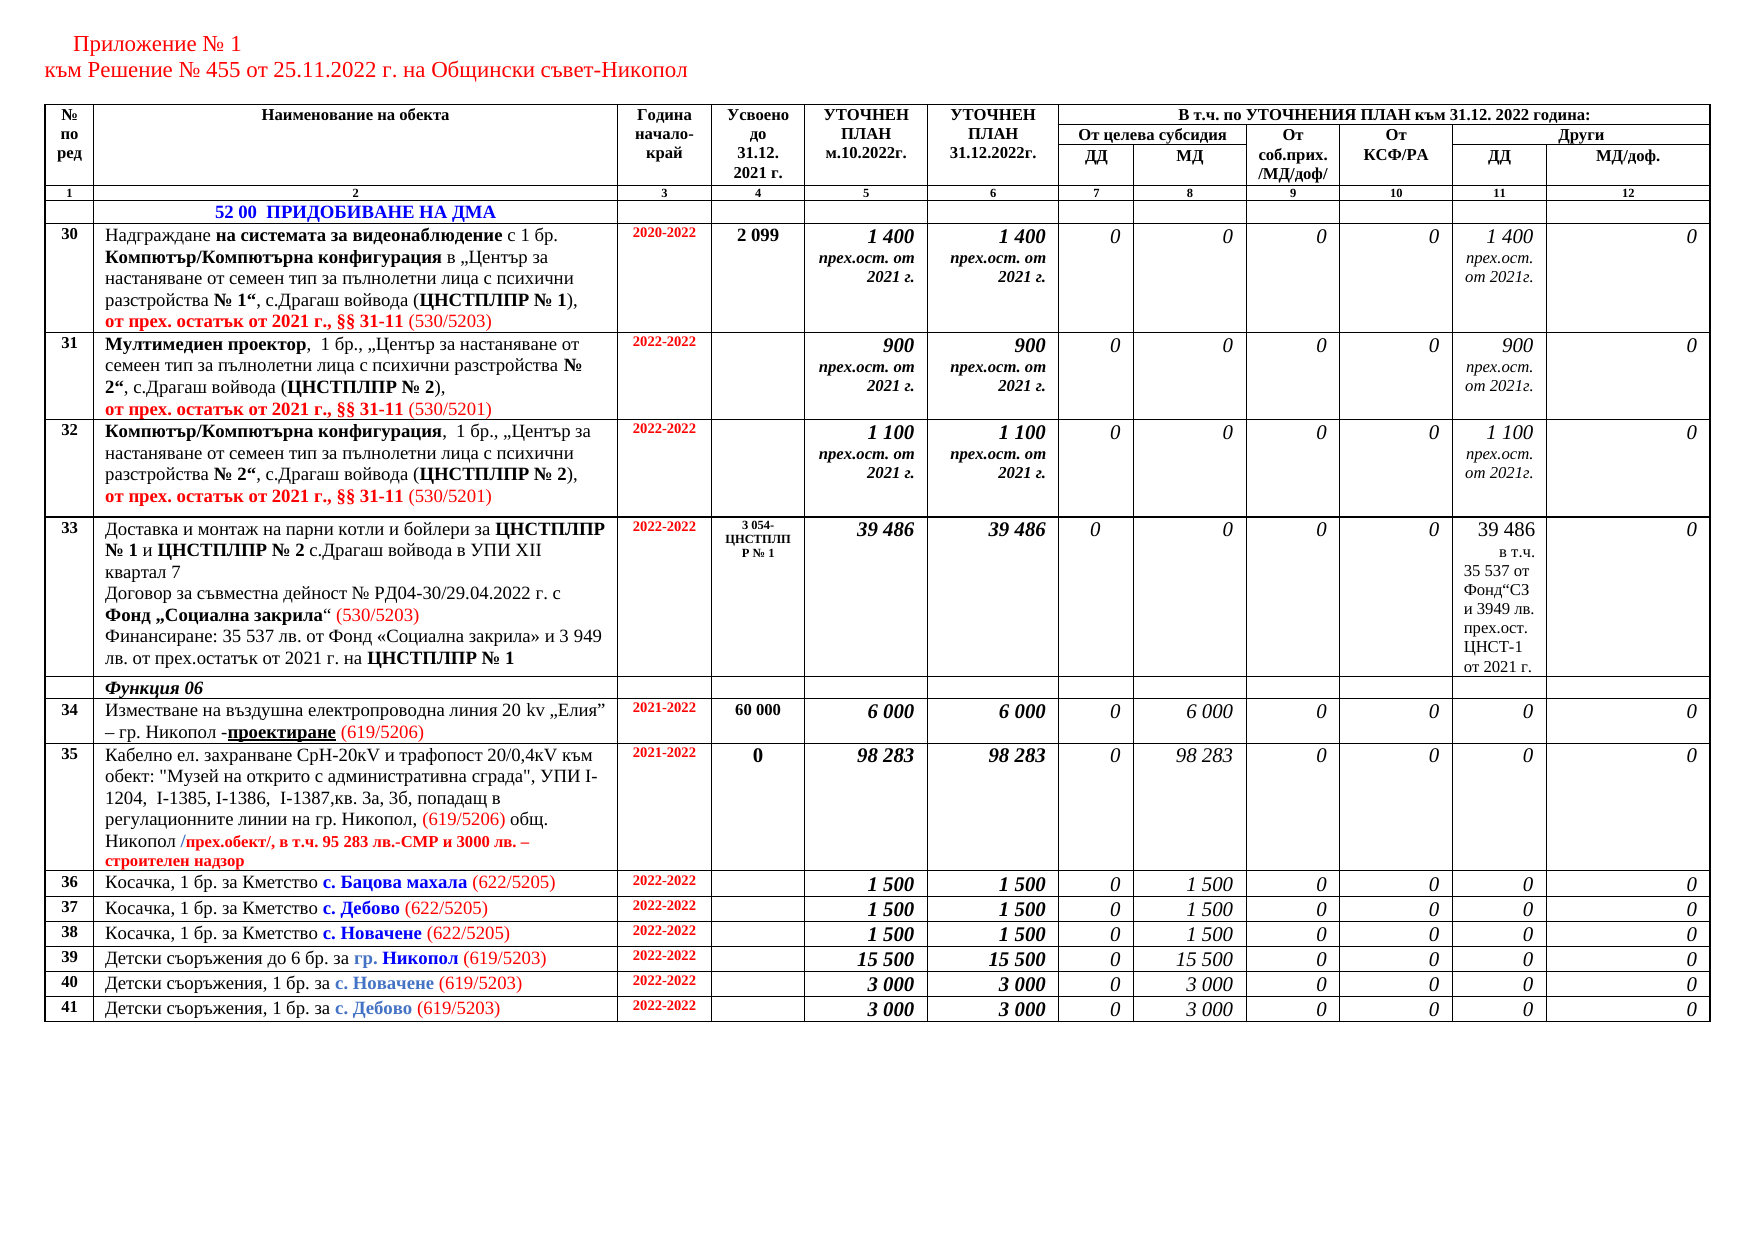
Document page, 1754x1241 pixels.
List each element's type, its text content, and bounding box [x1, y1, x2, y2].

table_cell 3 000 [805, 972, 927, 996]
table_cell 1 400 прех.ост. от 2021г. [1453, 224, 1546, 332]
table_cell 0 [1134, 333, 1246, 419]
table_cell 0 [1340, 518, 1452, 676]
table_cell 2022-2022 [618, 333, 711, 419]
table_cell 37 [46, 897, 93, 921]
table_cell [712, 922, 804, 946]
table_cell 0 [1547, 224, 1709, 332]
table_cell [618, 677, 711, 698]
table_cell 5 [805, 186, 927, 200]
table_cell 0 [712, 744, 804, 870]
table_cell 39 [46, 947, 93, 971]
table_cell 2 099 [712, 224, 804, 332]
table_cell 0 [1059, 420, 1133, 516]
table_cell Косачка, 1 бр. за Кметство с. Бацова махала (622/5205) [94, 871, 617, 896]
table_cell 11 [1453, 186, 1546, 200]
table_cell 0 [1059, 699, 1133, 742]
table_cell 2022-2022 [618, 871, 711, 896]
table_cell 0 [1547, 947, 1709, 971]
table_cell 0 [1247, 224, 1339, 332]
table_cell [805, 201, 927, 223]
table_cell 8 [1134, 186, 1246, 200]
table_cell Детски съоръжения, 1 бр. за с. Дебово (619/5203) [94, 997, 617, 1021]
table_cell 3 [618, 186, 711, 200]
table_cell 0 [1340, 997, 1452, 1021]
table_cell Кабелно ел. захранване СрН-20кV и трафопост 20/0,4кV към обект: "Музей на открито с административна сграда", УПИ I-1204, I-1385, I-1386, I-1387,кв. 3а, 3б, попадащ в регулационните линии на гр. Никопол, (619/5206) общ. Никопол /прех.обект/, в т.ч. 95 283 лв.-СМР и 3000 лв. – строителен надзор [94, 744, 617, 870]
table_header № по ред [46, 105, 93, 185]
table_cell 0 [1247, 744, 1339, 870]
table_cell 0 [1453, 744, 1546, 870]
table_cell [712, 871, 804, 896]
table_cell 900 прех.ост. от 2021 г. [928, 333, 1058, 419]
table_cell 39 486 [928, 518, 1058, 676]
table_cell 52 00 ПРИДОБИВАНЕ НА ДМА [94, 201, 617, 223]
table_cell 6 000 [928, 699, 1058, 742]
table_cell 0 [1453, 871, 1546, 896]
table_cell 0 [1340, 871, 1452, 896]
table_cell 1 100 прех.ост. от 2021 г. [805, 420, 927, 516]
table_cell Изместване на въздушна електропроводна линия 20 kv „Елия” – гр. Никопол -проектиране (619/5206) [94, 699, 617, 742]
table_cell [712, 677, 804, 698]
table_cell 3 000 [1134, 972, 1246, 996]
table_cell 31 [46, 333, 93, 419]
table_cell МД [1134, 145, 1246, 185]
table_cell 0 [1547, 897, 1709, 921]
table_cell Косачка, 1 бр. за Кметство с. Дебово (622/5205) [94, 897, 617, 921]
table_cell 32 [46, 420, 93, 516]
table_cell 2 [94, 186, 617, 200]
table_cell 0 [1247, 947, 1339, 971]
table_cell 33 [46, 518, 93, 676]
table_cell [805, 677, 927, 698]
table_cell [712, 333, 804, 419]
table_cell 10 [1340, 186, 1452, 200]
table_header В т.ч. по УТОЧНЕНИЯ ПЛАН към 31.12. 2022 година: [1059, 105, 1709, 124]
table_cell 15 500 [928, 947, 1058, 971]
table_cell 1 500 [805, 897, 927, 921]
table_cell [1059, 677, 1133, 698]
table_cell 0 [1340, 897, 1452, 921]
table_cell 0 [1059, 518, 1133, 676]
table_cell [1134, 201, 1246, 223]
table_cell Други [1453, 125, 1709, 144]
table_cell 3 054-ЦНСТПЛПР № 1 [712, 518, 804, 676]
table_cell 2022-2022 [618, 947, 711, 971]
table_cell 4 [712, 186, 804, 200]
table_cell 0 [1547, 972, 1709, 996]
table_cell 0 [1059, 897, 1133, 921]
table_cell 0 [1059, 972, 1133, 996]
table_cell [1453, 201, 1546, 223]
table_cell 0 [1134, 224, 1246, 332]
table_cell 0 [1453, 997, 1546, 1021]
table_cell 0 [1547, 699, 1709, 742]
table_cell [46, 201, 93, 223]
table_cell [1247, 201, 1339, 223]
table_cell 1 400 прех.ост. от 2021 г. [928, 224, 1058, 332]
table_cell 0 [1547, 518, 1709, 676]
table_cell 41 [46, 997, 93, 1021]
table_cell 0 [1547, 744, 1709, 870]
table_cell 1 100 прех.ост. от 2021г. [1453, 420, 1546, 516]
table_cell 39 486 в т.ч. 35 537 от Фонд“СЗ и 3949 лв. прех.ост. ЦНСТ-1 от 2021 г. [1453, 518, 1546, 676]
table_cell 1 500 [1134, 922, 1246, 946]
table_header УТОЧНЕН ПЛАН м.10.2022г. [805, 105, 927, 185]
table_cell От целева субсидия [1059, 125, 1246, 144]
table_cell 98 283 [805, 744, 927, 870]
table_cell 2022-2022 [618, 997, 711, 1021]
table_cell [46, 677, 93, 698]
table_cell 3 000 [928, 972, 1058, 996]
table_cell 7 [1059, 186, 1133, 200]
table_cell [712, 972, 804, 996]
table_cell 0 [1453, 699, 1546, 742]
table_cell ДД [1059, 145, 1133, 185]
table_cell 38 [46, 922, 93, 946]
table_cell 2021-2022 [618, 744, 711, 870]
table_cell [1247, 677, 1339, 698]
table_cell 3 000 [805, 997, 927, 1021]
table_cell 0 [1059, 922, 1133, 946]
table_cell [1059, 201, 1133, 223]
table_cell 900 прех.ост. от 2021г. [1453, 333, 1546, 419]
table_cell 2022-2022 [618, 518, 711, 676]
text Приложение № 1 [44, 29, 1683, 56]
table_cell 6 000 [805, 699, 927, 742]
table_cell 0 [1134, 518, 1246, 676]
table_cell 0 [1247, 972, 1339, 996]
table_cell 900 прех.ост. от 2021 г. [805, 333, 927, 419]
table_cell 1 500 [805, 922, 927, 946]
table_cell [1340, 201, 1452, 223]
table_cell 0 [1453, 922, 1546, 946]
table_cell 0 [1059, 871, 1133, 896]
table_cell [928, 201, 1058, 223]
table_cell 15 500 [805, 947, 927, 971]
table_cell 0 [1340, 744, 1452, 870]
table_cell Мултимедиен проектор, 1 бр., „Център за настаняване от семеен тип за пълнолетни лица с психични разстройства № 2“, с.Драгаш войвода (ЦНСТПЛПР № 2), от прех. остатък от 2021 г., §§ 31-11 (530/5201) [94, 333, 617, 419]
table_cell 0 [1547, 333, 1709, 419]
table_cell 0 [1547, 871, 1709, 896]
table_cell 15 500 [1134, 947, 1246, 971]
table_cell 0 [1547, 922, 1709, 946]
table_cell 6 [928, 186, 1058, 200]
table_cell 1 500 [1134, 871, 1246, 896]
table_cell [712, 947, 804, 971]
table_cell Детски съоръжения до 6 бр. за гр. Никопол (619/5203) [94, 947, 617, 971]
table_cell 0 [1547, 420, 1709, 516]
table_cell [618, 201, 711, 223]
table_cell Доставка и монтаж на парни котли и бойлери за ЦНСТПЛПР № 1 и ЦНСТПЛПР № 2 с.Драгаш войвода в УПИ ХII квартал 7 Договор за съвместна дейност № РД04-30/29.04.2022 г. с Фонд „Социална закрила“ (530/5203) Финансиране: 35 537 лв. от Фонд «Социална закрила» и 3 949 лв. от прех.остатък от 2021 г. на ЦНСТПЛПР № 1 [94, 518, 617, 676]
table_cell 35 [46, 744, 93, 870]
table_cell 3 000 [928, 997, 1058, 1021]
table_cell 0 [1547, 997, 1709, 1021]
table_cell 36 [46, 871, 93, 896]
table_cell 30 [46, 224, 93, 332]
table_cell 1 400 прех.ост. от 2021 г. [805, 224, 927, 332]
table_cell От соб.прих. /МД/доф/ [1247, 125, 1339, 185]
table_cell 0 [1247, 897, 1339, 921]
table_cell 1 500 [928, 871, 1058, 896]
table_cell 2022-2022 [618, 922, 711, 946]
table_cell Косачка, 1 бр. за Кметство с. Новачене (622/5205) [94, 922, 617, 946]
table_cell 0 [1340, 947, 1452, 971]
table_cell 3 000 [1134, 997, 1246, 1021]
table_cell 0 [1340, 224, 1452, 332]
table_header Година начало-край [618, 105, 711, 185]
table_cell 0 [1340, 699, 1452, 742]
table_cell 1 500 [805, 871, 927, 896]
table_cell 0 [1340, 922, 1452, 946]
table_cell 39 486 [805, 518, 927, 676]
table_cell [1340, 677, 1452, 698]
table_cell [712, 897, 804, 921]
table_cell [1453, 677, 1546, 698]
table_cell [712, 420, 804, 516]
table_cell 98 283 [928, 744, 1058, 870]
table_cell ДД [1453, 145, 1546, 185]
table_cell 0 [1059, 224, 1133, 332]
table_cell 1 100 прех.ост. от 2021 г. [928, 420, 1058, 516]
table_cell [712, 201, 804, 223]
table_cell 0 [1453, 897, 1546, 921]
table_cell 0 [1059, 947, 1133, 971]
table_cell Детски съоръжения, 1 бр. за с. Новачене (619/5203) [94, 972, 617, 996]
table_cell 0 [1247, 922, 1339, 946]
table_cell 2021-2022 [618, 699, 711, 742]
table_cell 0 [1340, 333, 1452, 419]
table_cell 6 000 [1134, 699, 1246, 742]
table_cell 0 [1247, 420, 1339, 516]
table_cell 2020-2022 [618, 224, 711, 332]
table_cell Надграждане на системата за видеонаблюдение с 1 бр. Компютър/Компютърна конфигурация в „Център за настаняване от семеен тип за пълнолетни лица с психични разстройства № 1“, с.Драгаш войвода (ЦНСТПЛПР № 1), от прех. остатък от 2021 г., §§ 31-11 (530/5203) [94, 224, 617, 332]
table_cell Функция 06 [94, 677, 617, 698]
text към Решение № 455 от 25.11.2022 г. на Общински съвет-Никопол [44, 56, 1683, 82]
table_cell [928, 677, 1058, 698]
table_cell 2022-2022 [618, 897, 711, 921]
table_cell МД/доф. [1547, 145, 1709, 185]
table_cell 60 000 [712, 699, 804, 742]
table_header Усвоено до 31.12. 2021 г. [712, 105, 804, 185]
table_cell 0 [1059, 333, 1133, 419]
table_header УТОЧНЕН ПЛАН 31.12.2022г. [928, 105, 1058, 185]
table_cell От КСФ/РА [1340, 125, 1452, 185]
table_cell 0 [1247, 699, 1339, 742]
table_cell 34 [46, 699, 93, 742]
table_cell 0 [1247, 518, 1339, 676]
table_cell 0 [1059, 997, 1133, 1021]
table_cell 98 283 [1134, 744, 1246, 870]
table_cell 40 [46, 972, 93, 996]
table_cell 2022-2022 [618, 420, 711, 516]
table_cell 1 500 [928, 897, 1058, 921]
table_cell [1547, 677, 1709, 698]
table_cell 1 500 [928, 922, 1058, 946]
table_cell Компютър/Компютърна конфигурация, 1 бр., „Център за настаняване от семеен тип за пълнолетни лица с психични разстройства № 2“, с.Драгаш войвода (ЦНСТПЛПР № 2), от прех. остатък от 2021 г., §§ 31-11 (530/5201) [94, 420, 617, 516]
table_cell 9 [1247, 186, 1339, 200]
table_cell 0 [1059, 744, 1133, 870]
table_cell [1134, 677, 1246, 698]
table_cell 0 [1247, 997, 1339, 1021]
table_cell 0 [1247, 871, 1339, 896]
table_cell 0 [1340, 972, 1452, 996]
table_cell [1547, 201, 1709, 223]
table_cell 12 [1547, 186, 1709, 200]
table_cell 1 [46, 186, 93, 200]
table_cell 1 500 [1134, 897, 1246, 921]
table_cell [712, 997, 804, 1021]
table_cell 0 [1247, 333, 1339, 419]
table_cell 0 [1134, 420, 1246, 516]
table_cell 0 [1453, 972, 1546, 996]
table_cell 2022-2022 [618, 972, 711, 996]
table_header Наименование на обекта [94, 105, 617, 185]
table_cell 0 [1453, 947, 1546, 971]
table_cell 0 [1340, 420, 1452, 516]
